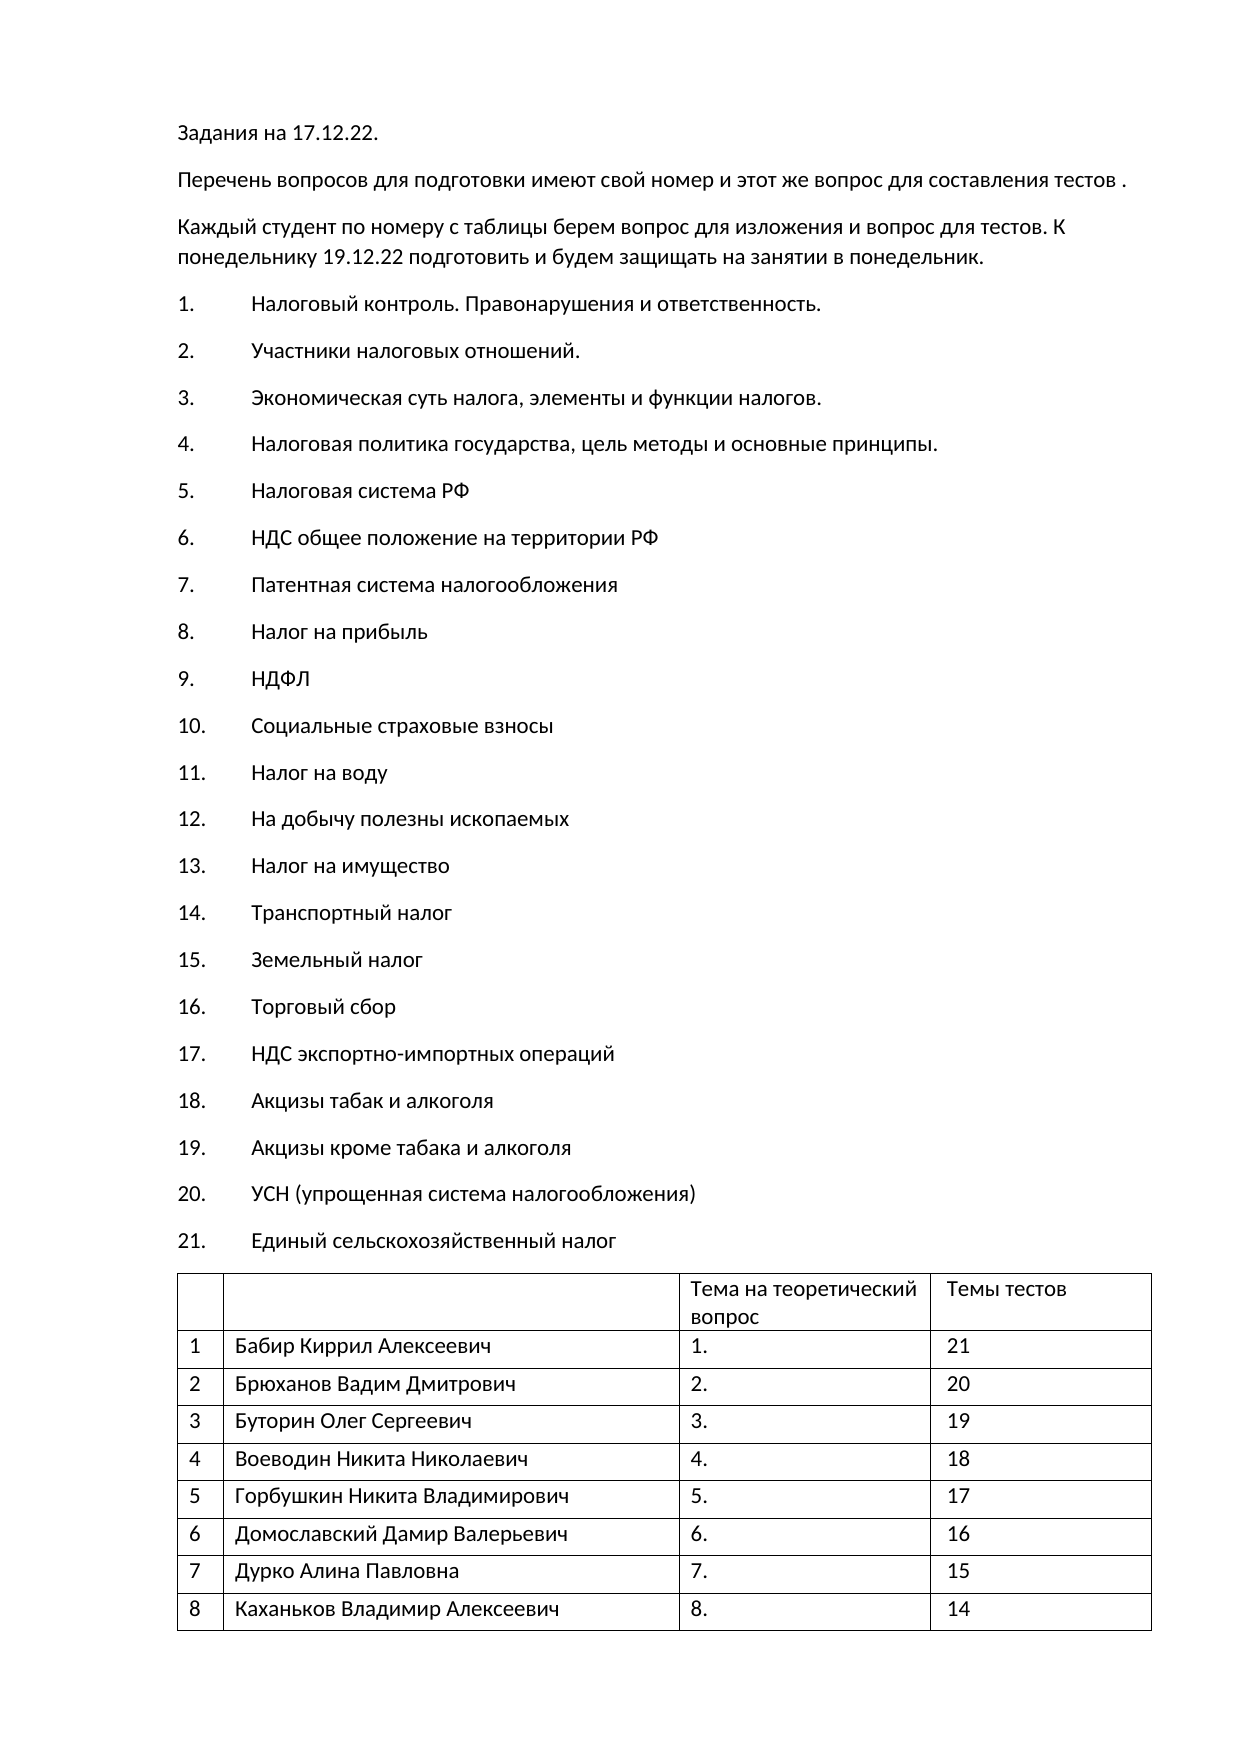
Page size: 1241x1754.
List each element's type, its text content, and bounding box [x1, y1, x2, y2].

table_cell Дурко Алина Павловна [224, 1556, 679, 1593]
table_cell 4 [178, 1444, 223, 1480]
text 4. Налоговая политика государства, цель методы и основные принципы. [177, 429, 1152, 458]
table_cell 8. [680, 1594, 930, 1630]
table_cell 5 [178, 1481, 223, 1518]
text Перечень вопросов для подготовки имеют свой номер и этот же вопрос для составления тестов . [177, 165, 1152, 193]
table_cell 6. [680, 1519, 930, 1555]
table_cell 1 [178, 1331, 223, 1368]
table_cell Воеводин Никита Николаевич [224, 1444, 679, 1480]
table_cell Бабир Киррил Алексеевич [224, 1331, 679, 1368]
table_header [224, 1274, 679, 1330]
text 12. На добычу полезны ископаемых [177, 804, 1152, 833]
table_cell 17 [931, 1481, 1151, 1518]
table_cell 16 [931, 1519, 1151, 1555]
table_cell 3. [680, 1406, 930, 1443]
table_cell 15 [931, 1556, 1151, 1593]
table_header Темы тестов [931, 1274, 1151, 1330]
table_cell 18 [931, 1444, 1151, 1480]
table_cell 7. [680, 1556, 930, 1593]
table_cell 4. [680, 1444, 930, 1480]
table_cell 2. [680, 1369, 930, 1405]
table_cell Горбушкин Никита Владимирович [224, 1481, 679, 1518]
text Задания на 17.12.22. [177, 118, 1152, 146]
table_cell 8 [178, 1594, 223, 1630]
text 3. Экономическая суть налога, элементы и функции налогов. [177, 383, 1152, 411]
text 2. Участники налоговых отношений. [177, 336, 1152, 364]
table_cell Буторин Олег Сергеевич [224, 1406, 679, 1443]
text 1. Налоговый контроль. Правонарушения и ответственность. [177, 289, 1152, 317]
table_header Тема на теоретический вопрос [680, 1274, 930, 1330]
table_cell Домославский Дамир Валерьевич [224, 1519, 679, 1555]
text 20. УСН (упрощенная система налогообложения) [177, 1179, 1152, 1208]
table_cell 21 [931, 1331, 1151, 1368]
text 16. Торговый сбор [177, 992, 1152, 1020]
text 18. Акцизы табак и алкоголя [177, 1086, 1152, 1114]
table_cell 20 [931, 1369, 1151, 1405]
text 13. Налог на имущество [177, 851, 1152, 879]
table_cell 6 [178, 1519, 223, 1555]
text Каждый студент по номеру с таблицы берем вопрос для изложения и вопрос для тестов. К понедельнику 19.12.22 подготовить и будем защищать на занятии в понедельник. [177, 212, 1152, 270]
table_cell 1. [680, 1331, 930, 1368]
text 7. Патентная система налогообложения [177, 570, 1152, 598]
text 9. НДФЛ [177, 664, 1152, 692]
text 5. Налоговая система РФ [177, 476, 1152, 504]
table_cell 3 [178, 1406, 223, 1443]
text 10. Социальные страховые взносы [177, 711, 1152, 739]
text 21. Единый сельскохозяйственный налог [177, 1226, 1152, 1254]
table_header [178, 1274, 223, 1330]
table_cell 14 [931, 1594, 1151, 1630]
text 11. Налог на воду [177, 758, 1152, 786]
table_cell 2 [178, 1369, 223, 1405]
table_cell 5. [680, 1481, 930, 1518]
table_cell 19 [931, 1406, 1151, 1443]
text 8. Налог на прибыль [177, 617, 1152, 645]
text 6. НДС общее положение на территории РФ [177, 523, 1152, 551]
text 19. Акцизы кроме табака и алкоголя [177, 1133, 1152, 1161]
text 15. Земельный налог [177, 945, 1152, 973]
text 14. Транспортный налог [177, 898, 1152, 926]
table_cell Брюханов Вадим Дмитрович [224, 1369, 679, 1405]
table_cell Каханьков Владимир Алексеевич [224, 1594, 679, 1630]
table_cell 7 [178, 1556, 223, 1593]
text 17. НДС экспортно-импортных операций [177, 1039, 1152, 1067]
